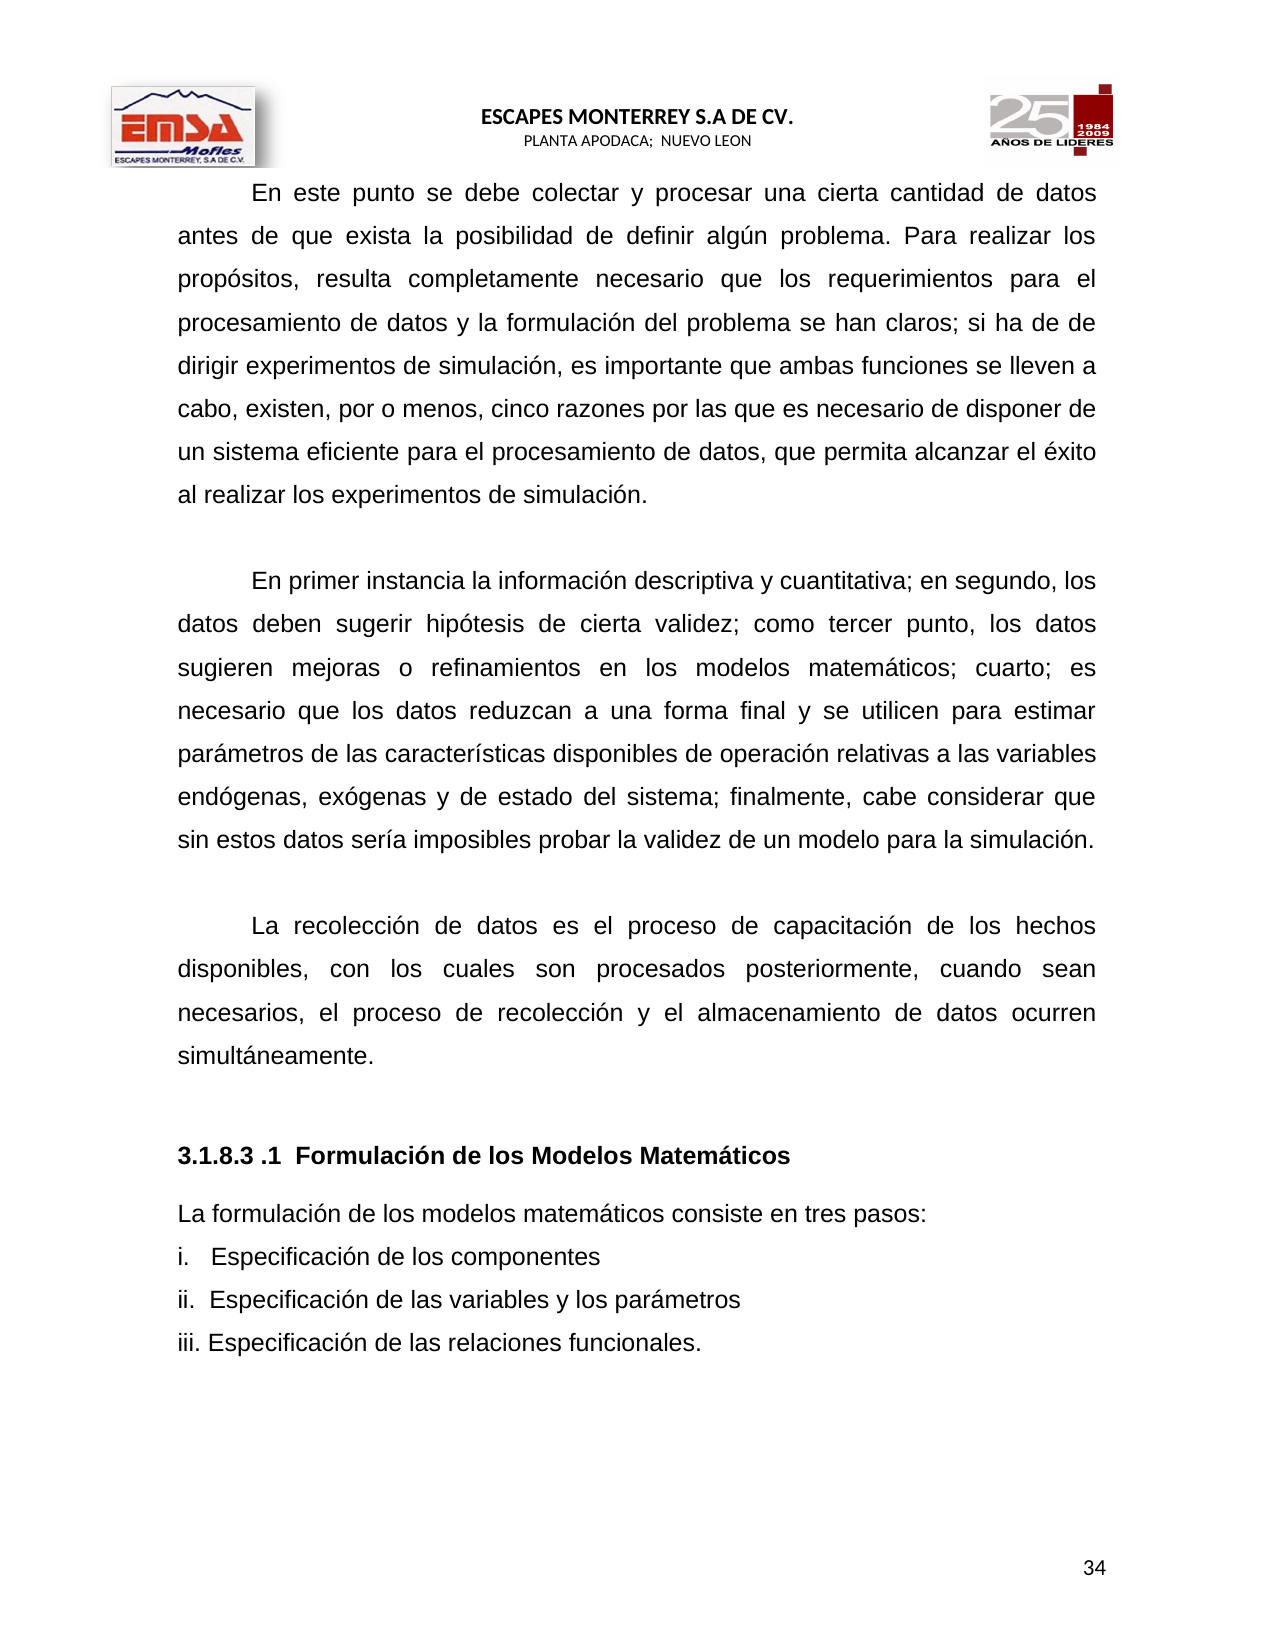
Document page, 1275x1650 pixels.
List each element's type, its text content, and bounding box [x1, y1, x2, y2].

text 3.1.8.3 .1 Formulación de los Modelos Matemáticos [177, 1141, 1098, 1170]
picture [984, 75, 1119, 168]
text En primer instancia la información descriptiva y cuantitativa; en segundo, los datos deben sugerir hipótesis de cierta validez; como tercer punto, los datos sugieren mejoras o refinamientos en los modelos matemáticos; cuarto; es necesario que los datos reduzcan a una forma final y se utilicen para estimar parámetros de las características disponibles de operación relativas a las variables endógenas, exógenas y de estado del sistema; finalmente, cabe considerar que sin estos datos sería imposibles probar la validez de un modelo para la simulación. [177, 566, 1098, 854]
text i. Especificación de los componentes [177, 1242, 1098, 1271]
text ii. Especificación de las variables y los parámetros [177, 1285, 1098, 1314]
text En este punto se debe colectar y procesar una cierta cantidad de datos antes de que exista la posibilidad de definir algún problema. Para realizar los propósitos, resulta completamente necesario que los requerimientos para el procesamiento de datos y la formulación del problema se han claros; si ha de de dirigir experimentos de simulación, es importante que ambas funciones se lleven a cabo, existen, por o menos, cinco razones por las que es necesario de disponer de un sistema eficiente para el procesamiento de datos, que permita alcanzar el éxito al realizar los experimentos de simulación. [177, 178, 1098, 509]
text iii. Especificación de las relaciones funcionales. [177, 1328, 1098, 1357]
text La formulación de los modelos matemáticos consiste en tres pasos: [177, 1199, 1098, 1228]
text La recolección de datos es el proceso de capacitación de los hechos disponibles, con los cuales son procesados posteriormente, cuando sean necesarios, el proceso de recolección y el almacenamiento de datos ocurren simultáneamente. [177, 911, 1098, 1069]
picture [98, 75, 286, 168]
